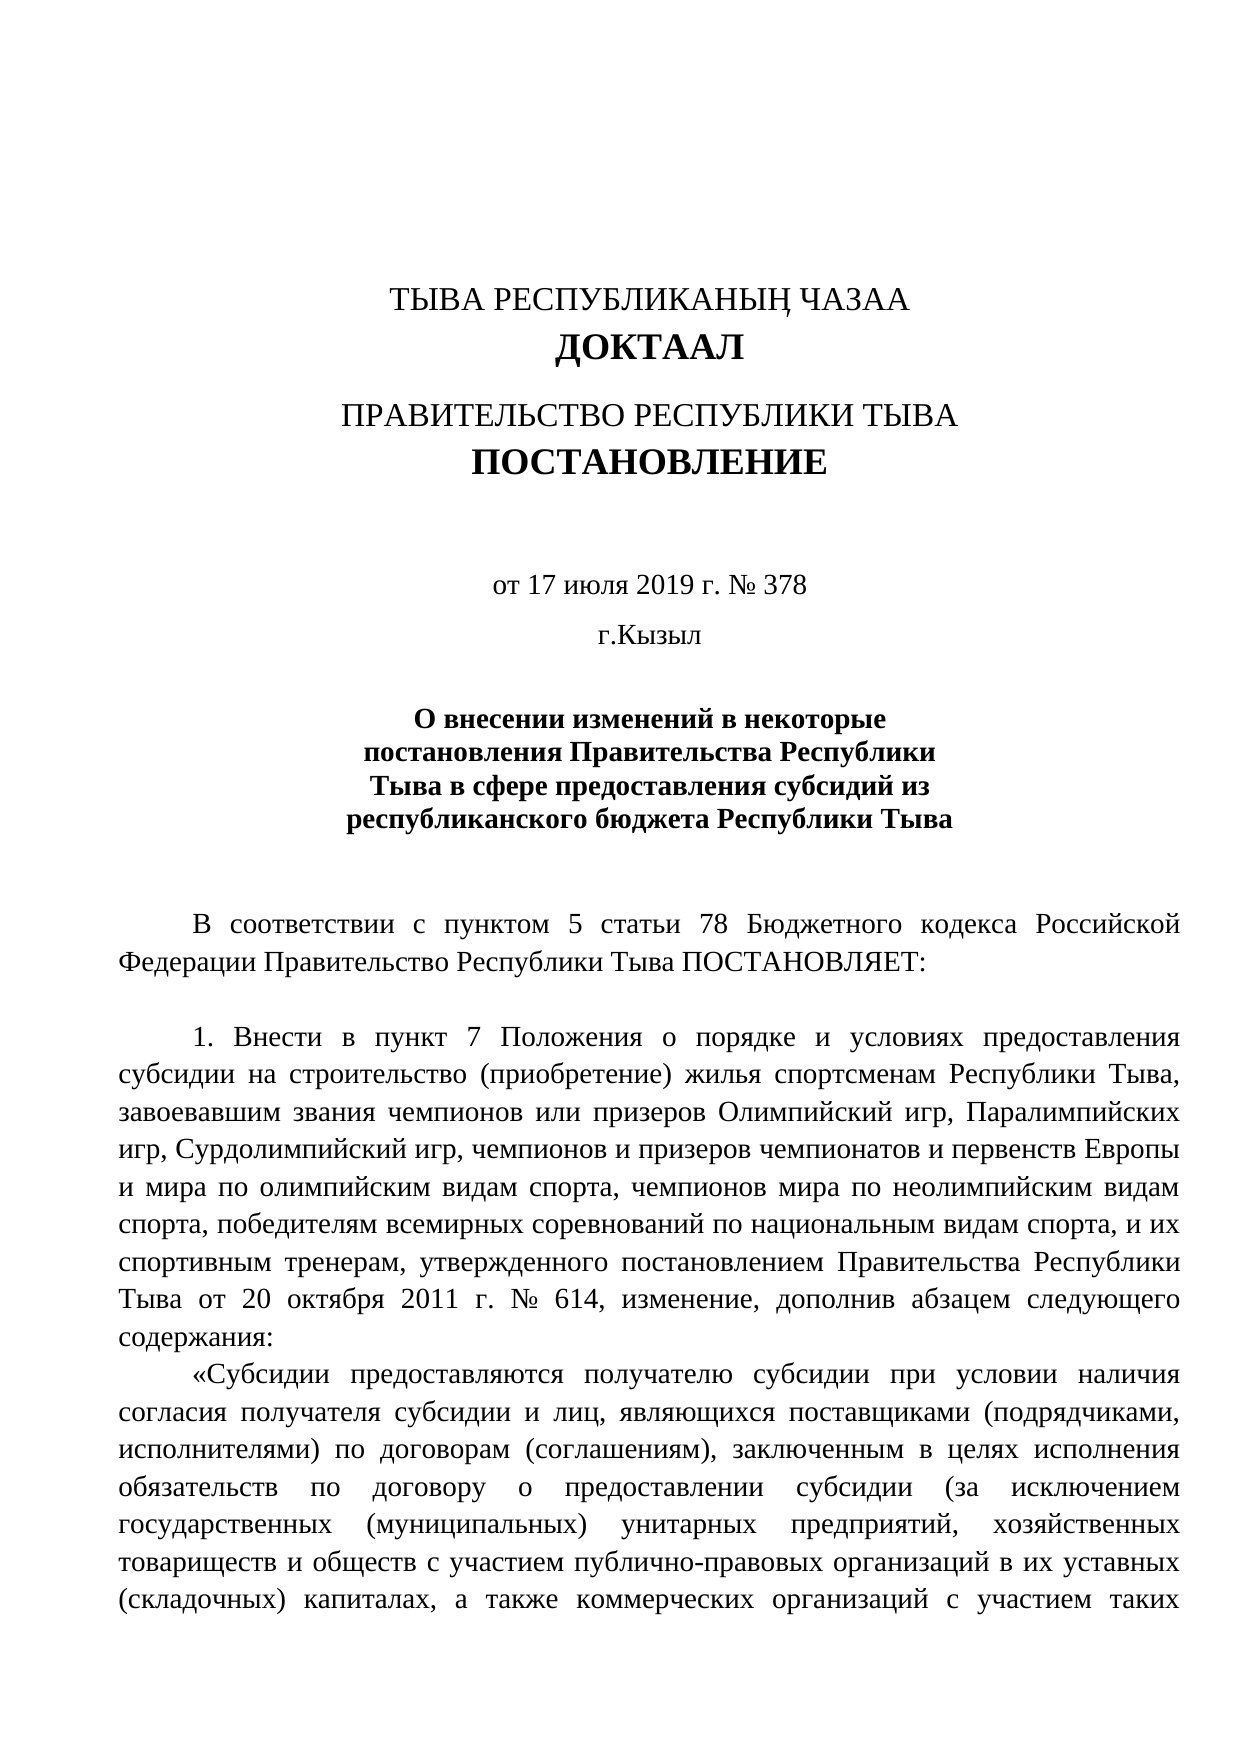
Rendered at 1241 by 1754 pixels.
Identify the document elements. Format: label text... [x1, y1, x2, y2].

text О внесении изменений в некоторые [118, 701, 1181, 734]
text от 17 июля 2019 г. № 378 [118, 567, 1181, 600]
text постановления Правительства Республики [118, 734, 1181, 768]
text ПРАВИТЕЛЬСТВО РЕСПУБЛИКИ ТЫВА ПОСТАНОВЛЕНИЕ [118, 395, 1181, 483]
text Тыва в сфере предоставления субсидий из [118, 768, 1181, 802]
text г.Кызыл [118, 617, 1181, 651]
text 1. Внести в пункт 7 Положения о порядке и условиях предоставления субсидии на строительство (приобретение) жилья спортсменам Республики Тыва, завоевавшим звания чемпионов или призеров Олимпийский игр, Паралимпийских игр, Сурдолимпийский игр, чемпионов и призеров чемпионатов и первенств Европы и мира по олимпийским видам спорта, чемпионов мира по неолимпийским видам спорта, победителям всемирных соревнований по национальным видам спорта, и их спортивным тренерам, утвержденного постановлением Правительства Республики Тыва от 20 октября 2011 г. № 614, изменение, дополнив абзацем следующего содержания: [118, 1015, 1181, 1352]
text ТЫВА РЕСПУБЛИКАНЫӉ ЧАЗАА ДОКТААЛ [118, 280, 1181, 368]
text В соответствии с пунктом 5 статьи 78 Бюджетного кодекса Российской Федерации Правительство Республики Тыва ПОСТАНОВЛЯЕТ: [118, 902, 1181, 977]
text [118, 1352, 1181, 1615]
text республиканского бюджета Республики Тыва [118, 802, 1181, 835]
